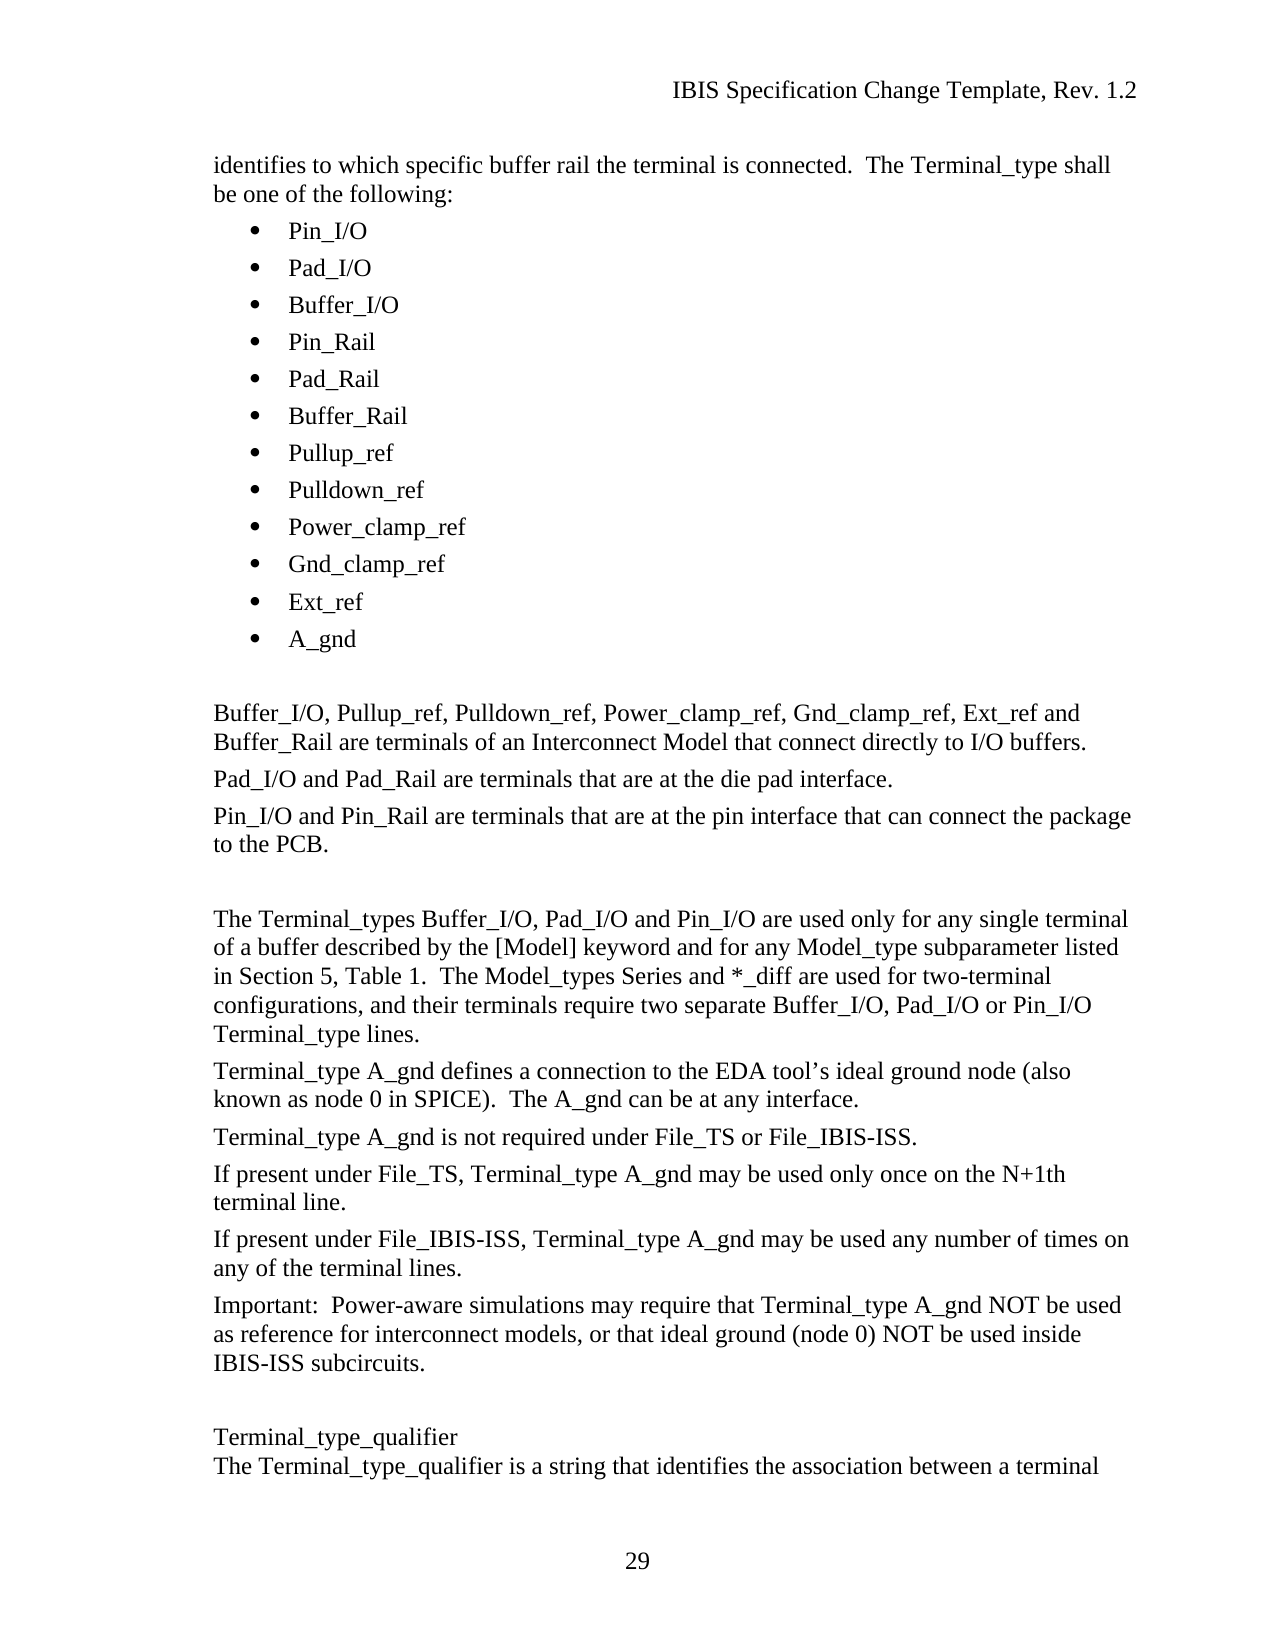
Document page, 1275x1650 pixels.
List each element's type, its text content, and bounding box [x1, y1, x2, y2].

list Power_clamp_ref [251, 512, 1137, 541]
text If present under File_IBIS-ISS, Terminal_type A_gnd may be used any number of times on any of the terminal lines. [213, 1224, 1137, 1282]
text Terminal_type A_gnd defines a connection to the EDA tool’s ideal ground node (also known as node 0 in SPICE). The A_gnd can be at any interface. [213, 1056, 1137, 1113]
list A_gnd [251, 624, 1137, 652]
list Buffer_I/O [251, 290, 1137, 319]
list Pad_Rail [251, 364, 1137, 393]
list Ext_ref [251, 587, 1137, 615]
list Pin_Rail [251, 327, 1137, 356]
text Pad_I/O and Pad_Rail are terminals that are at the die pad interface. [213, 764, 1137, 792]
list Pulldown_ref [251, 475, 1137, 504]
list Pin_I/O [251, 216, 1137, 244]
text If present under File_TS, Terminal_type A_gnd may be used only once on the N+1th terminal line. [213, 1159, 1137, 1216]
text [213, 1422, 1137, 1479]
text Pin_I/O and Pin_Rail are terminals that are at the pin interface that can connect the package to the PCB. [213, 801, 1137, 858]
list Buffer_Rail [251, 401, 1137, 430]
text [213, 150, 1137, 207]
text Buffer_I/O, Pullup_ref, Pulldown_ref, Power_clamp_ref, Gnd_clamp_ref, Ext_ref and Buffer_Rail are terminals of an Interconnect Model that connect directly to I/O buffers. [213, 698, 1137, 755]
text Terminal_type A_gnd is not required under File_TS or File_IBIS-ISS. [213, 1122, 1137, 1150]
list Gnd_clamp_ref [251, 549, 1137, 578]
list Pullup_ref [251, 438, 1137, 467]
text Important: Power-aware simulations may require that Terminal_type A_gnd NOT be used as reference for interconnect models, or that ideal ground (node 0) NOT be used inside IBIS-ISS subcircuits. [213, 1290, 1137, 1377]
list Pad_I/O [251, 253, 1137, 282]
text The Terminal_types Buffer_I/O, Pad_I/O and Pin_I/O are used only for any single terminal of a buffer described by the [Model] keyword and for any Model_type subparameter listed in Section 5, Table 1. The Model_types Series and *_diff are used for two-terminal configurations, and their terminals require two separate Buffer_I/O, Pad_I/O or Pin_I/O Terminal_type lines. [213, 904, 1137, 1047]
